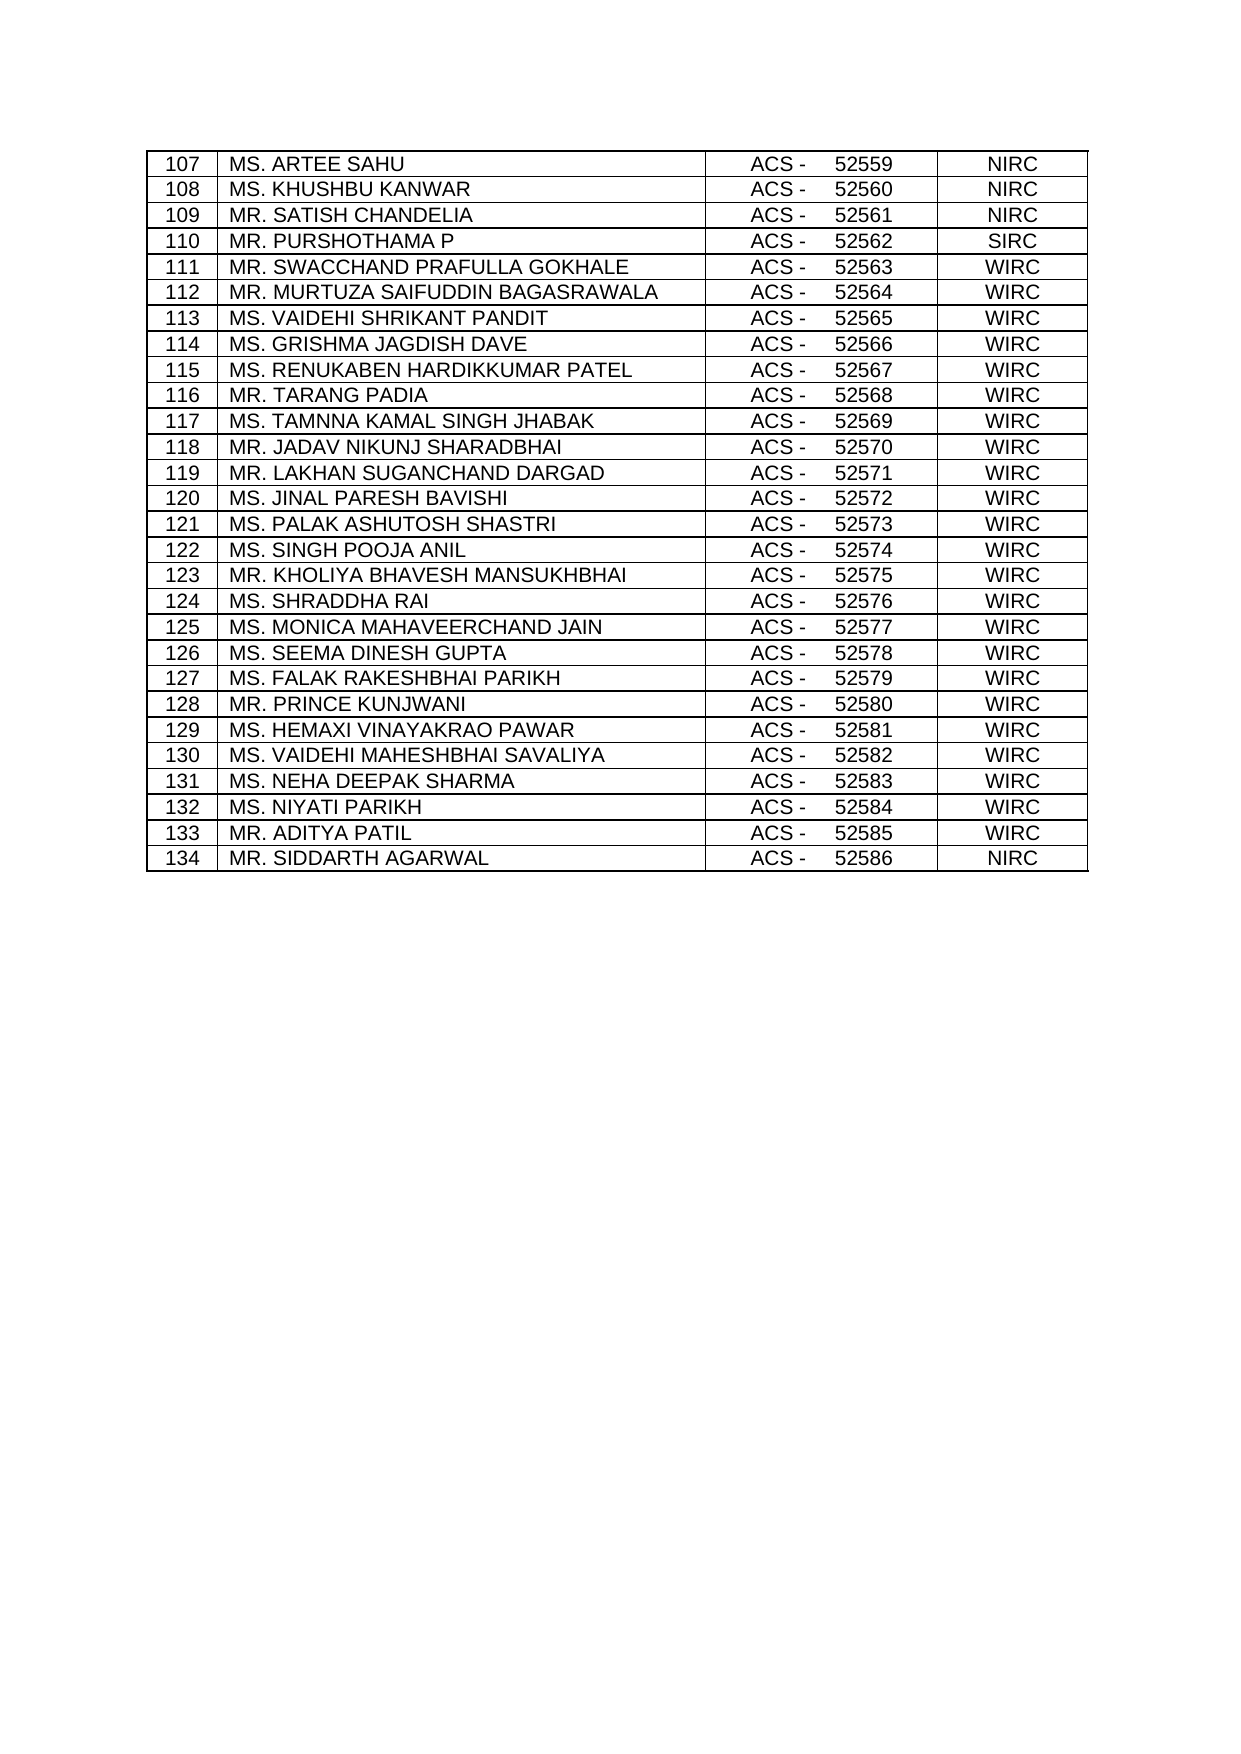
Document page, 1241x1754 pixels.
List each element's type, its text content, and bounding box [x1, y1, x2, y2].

table_cell 122 [148, 538, 217, 562]
table_cell 117 [148, 409, 217, 433]
table_cell 112 [148, 280, 217, 304]
table_cell ACS - 52573 [706, 512, 937, 536]
table_cell 125 [148, 615, 217, 639]
table_cell WIRC [938, 512, 1087, 536]
table_cell MR. SATISH CHANDELIA [218, 203, 705, 227]
table_cell MS. TAMNNA KAMAL SINGH JHABAK [218, 409, 705, 433]
table_cell MS. RENUKABEN HARDIKKUMAR PATEL [218, 357, 705, 382]
table_cell MR. MURTUZA SAIFUDDIN BAGASRAWALA [218, 280, 705, 304]
table_cell MS. NEHA DEEPAK SHARMA [218, 769, 705, 793]
table_cell ACS - 52571 [706, 460, 937, 484]
table_cell MS. HEMAXI VINAYAKRAO PAWAR [218, 718, 705, 742]
table_cell 121 [148, 512, 217, 536]
table_cell ACS - 52576 [706, 589, 937, 613]
table_cell MS. SEEMA DINESH GUPTA [218, 641, 705, 664]
table_cell 130 [148, 743, 217, 767]
table_cell 110 [148, 229, 217, 253]
table_cell 134 [148, 846, 217, 870]
table_cell 120 [148, 486, 217, 510]
table_cell WIRC [938, 769, 1087, 793]
table_cell WIRC [938, 486, 1087, 510]
table_cell ACS - 52567 [706, 357, 937, 382]
table_cell 133 [148, 821, 217, 845]
table_cell 116 [148, 383, 217, 407]
table_cell ACS - 52585 [706, 821, 937, 845]
table_cell 124 [148, 589, 217, 613]
table_cell MS. VAIDEHI MAHESHBHAI SAVALIYA [218, 743, 705, 767]
table_cell MS. GRISHMA JAGDISH DAVE [218, 332, 705, 356]
table_cell ACS - 52582 [706, 743, 937, 767]
table_cell 128 [148, 692, 217, 716]
table_cell ACS - 52572 [706, 486, 937, 510]
table_cell ACS - 52565 [706, 306, 937, 330]
table_cell WIRC [938, 280, 1087, 304]
table_cell 111 [148, 255, 217, 279]
table_cell MR. SWACCHAND PRAFULLA GOKHALE [218, 255, 705, 279]
table_cell MR. JADAV NIKUNJ SHARADBHAI [218, 435, 705, 459]
table_cell MS. FALAK RAKESHBHAI PARIKH [218, 666, 705, 690]
table_cell MS. PALAK ASHUTOSH SHASTRI [218, 512, 705, 536]
table_cell ACS - 52559 [706, 152, 937, 176]
table_cell WIRC [938, 332, 1087, 356]
table_cell ACS - 52566 [706, 332, 937, 356]
table_cell MR. ADITYA PATIL [218, 821, 705, 845]
table_cell ACS - 52586 [706, 846, 937, 870]
table_cell WIRC [938, 795, 1087, 819]
table_cell 107 [148, 152, 217, 176]
table_cell ACS - 52575 [706, 563, 937, 587]
table_cell WIRC [938, 383, 1087, 407]
table_cell MS. NIYATI PARIKH [218, 795, 705, 819]
table_cell MS. SINGH POOJA ANIL [218, 538, 705, 562]
table_cell 109 [148, 203, 217, 227]
table_cell ACS - 52583 [706, 769, 937, 793]
table_cell WIRC [938, 357, 1087, 382]
table_cell ACS - 52569 [706, 409, 937, 433]
table_cell WIRC [938, 409, 1087, 433]
table_cell NIRC [938, 203, 1087, 227]
table_cell ACS - 52563 [706, 255, 937, 279]
table_cell MS. VAIDEHI SHRIKANT PANDIT [218, 306, 705, 330]
table_cell MS. ARTEE SAHU [218, 152, 705, 176]
table_cell ACS - 52561 [706, 203, 937, 227]
table_cell WIRC [938, 666, 1087, 690]
table_cell WIRC [938, 641, 1087, 664]
table_cell MR. LAKHAN SUGANCHAND DARGAD [218, 460, 705, 484]
table_cell SIRC [938, 229, 1087, 253]
table_cell MR. PURSHOTHAMA P [218, 229, 705, 253]
table_cell MR. SIDDARTH AGARWAL [218, 846, 705, 870]
table_cell ACS - 52580 [706, 692, 937, 716]
table_cell WIRC [938, 589, 1087, 613]
table_cell 123 [148, 563, 217, 587]
table_cell ACS - 52584 [706, 795, 937, 819]
table_cell MS. KHUSHBU KANWAR [218, 177, 705, 201]
table_cell ACS - 52578 [706, 641, 937, 664]
table_cell WIRC [938, 718, 1087, 742]
table_cell MS. MONICA MAHAVEERCHAND JAIN [218, 615, 705, 639]
table_cell MR. KHOLIYA BHAVESH MANSUKHBHAI [218, 563, 705, 587]
table_cell WIRC [938, 615, 1087, 639]
table_cell ACS - 52570 [706, 435, 937, 459]
table_cell 118 [148, 435, 217, 459]
table_cell ACS - 52562 [706, 229, 937, 253]
table_cell WIRC [938, 460, 1087, 484]
table_cell 131 [148, 769, 217, 793]
table_cell 115 [148, 357, 217, 382]
table_cell 108 [148, 177, 217, 201]
table_cell WIRC [938, 563, 1087, 587]
table_cell ACS - 52581 [706, 718, 937, 742]
table_cell NIRC [938, 152, 1087, 176]
table_cell ACS - 52564 [706, 280, 937, 304]
table_cell MS. JINAL PARESH BAVISHI [218, 486, 705, 510]
table_cell WIRC [938, 821, 1087, 845]
table_cell MR. PRINCE KUNJWANI [218, 692, 705, 716]
table_cell WIRC [938, 306, 1087, 330]
table_cell MR. TARANG PADIA [218, 383, 705, 407]
table_cell 114 [148, 332, 217, 356]
table_cell WIRC [938, 692, 1087, 716]
table_cell ACS - 52568 [706, 383, 937, 407]
table_cell MS. SHRADDHA RAI [218, 589, 705, 613]
table_cell ACS - 52577 [706, 615, 937, 639]
table_cell WIRC [938, 743, 1087, 767]
table_cell 127 [148, 666, 217, 690]
table_cell ACS - 52574 [706, 538, 937, 562]
table_cell NIRC [938, 846, 1087, 870]
table_cell 132 [148, 795, 217, 819]
table_cell NIRC [938, 177, 1087, 201]
table_cell WIRC [938, 255, 1087, 279]
table_cell 113 [148, 306, 217, 330]
table_cell 129 [148, 718, 217, 742]
table_cell ACS - 52560 [706, 177, 937, 201]
table_cell WIRC [938, 435, 1087, 459]
table_cell 119 [148, 460, 217, 484]
table_cell ACS - 52579 [706, 666, 937, 690]
table_cell WIRC [938, 538, 1087, 562]
table_cell 126 [148, 641, 217, 664]
